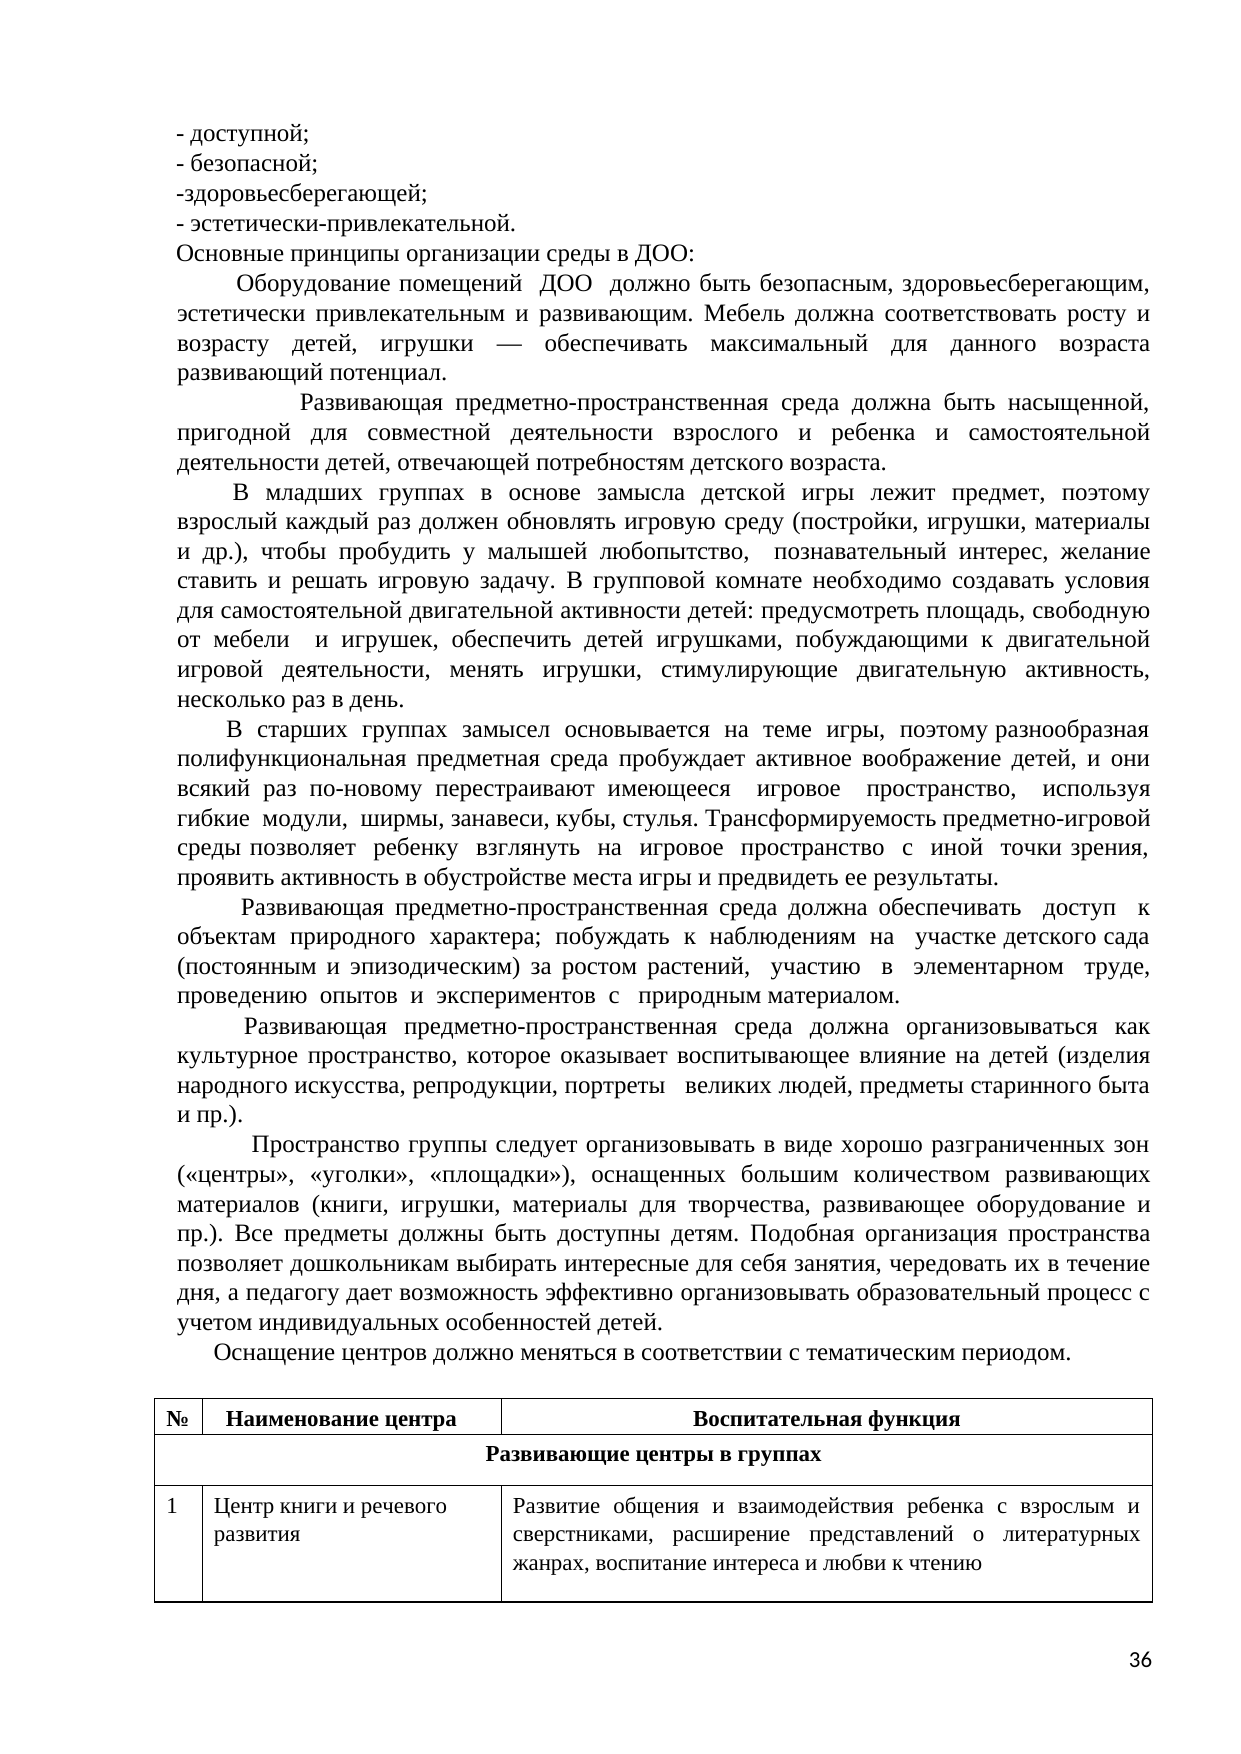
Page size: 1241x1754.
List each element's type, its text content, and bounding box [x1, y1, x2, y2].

text Оснащение центров должно меняться в соответствии с тематическим периодом. [176, 1337, 1151, 1366]
table_cell Развитие общения и взаимодействия ребенка с взрослым и сверстниками, расширение представлений о литературных жанрах, воспитание интереса и любви к чтению [502, 1486, 1152, 1601]
text В старших группах замысел основывается на теме игры, поэтому разнообразная полифункциональная предметная среда пробуждает активное воображение детей, и они всякий раз по-новому перестраивают имеющееся игровое пространство, используя гибкие модули, ширмы, занавеси, кубы, стулья. Трансформируемость предметно-игровой среды позволяет ребенку взглянуть на игровое пространство с иной точки зрения, проявить активность в обустройстве места игры и предвидеть ее результаты. [176, 714, 1151, 891]
text -здоровьесберегающей; [176, 178, 1151, 207]
text Оборудование помещений ДОО должно быть безопасным, здоровьесберегающим, эстетически привлекательным и развивающим. Мебель должна соответствовать росту и возрасту детей, игрушки — обеспечивать максимальный для данного возраста развивающий потенциал. [176, 268, 1151, 386]
table_cell Развивающие центры в группах [203, 1435, 1152, 1485]
text Основные принципы организации среды в ДОО: [176, 238, 1151, 267]
table_cell [155, 1435, 202, 1485]
text Развивающая предметно-пространственная среда должна обеспечивать доступ к объектам природного характера; побуждать к наблюдениям на участке детского сада (постоянным и эпизодическим) за ростом растений, участию в элементарном труде, проведению опытов и экспериментов с природным материалом. [176, 892, 1151, 1009]
list эстетически-привлекательной. [176, 208, 1151, 237]
table_cell Центр книги и речевого развития [203, 1486, 501, 1601]
table_header Наименование центра [203, 1399, 501, 1433]
text В младших группах в основе замысла детской игры лежит предмет, поэтому взрослый каждый раз должен обновлять игровую среду (постройки, игрушки, материалы и др.), чтобы пробудить у малышей любопытство, познавательный интерес, желание ставить и решать игровую задачу. В групповой комнате необходимо создавать условия для самостоятельной двигательной активности детей: предусмотреть площадь, свободную от мебели и игрушек, обеспечить детей игрушками, побуждающими к двигательной игровой деятельности, менять игрушки, стимулирующие двигательную активность, несколько раз в день. [176, 477, 1151, 712]
text Пространство группы следует организовывать в виде хорошо разграниченных зон («центры», «уголки», «площадки»), оснащенных большим количеством развивающих материалов (книги, игрушки, материалы для творчества, развивающее оборудование и пр.). Все предметы должны быть доступны детям. Подобная организация пространства позволяет дошкольникам выбирать интересные для себя занятия, чередовать их в течение дня, а педагогу дает возможность эффективно организовывать образовательный процесс с учетом индивидуальных особенностей детей. [176, 1129, 1151, 1336]
list безопасной; [176, 148, 1151, 177]
table_header № [155, 1399, 202, 1433]
table_cell 1 [155, 1486, 202, 1601]
text Развивающая предметно-пространственная среда должна организовываться как культурное пространство, которое оказывает воспитывающее влияние на детей (изделия народного искусства, репродукции, портреты великих людей, предметы старинного быта и пр.). [176, 1011, 1151, 1128]
text Развивающая предметно-пространственная среда должна быть насыщенной, пригодной для совместной деятельности взрослого и ребенка и самостоятельной деятельности детей, отвечающей потребностям детского возраста. [176, 387, 1151, 475]
table_header Воспитательная функция [502, 1399, 1152, 1433]
list доступной; [176, 118, 1151, 147]
